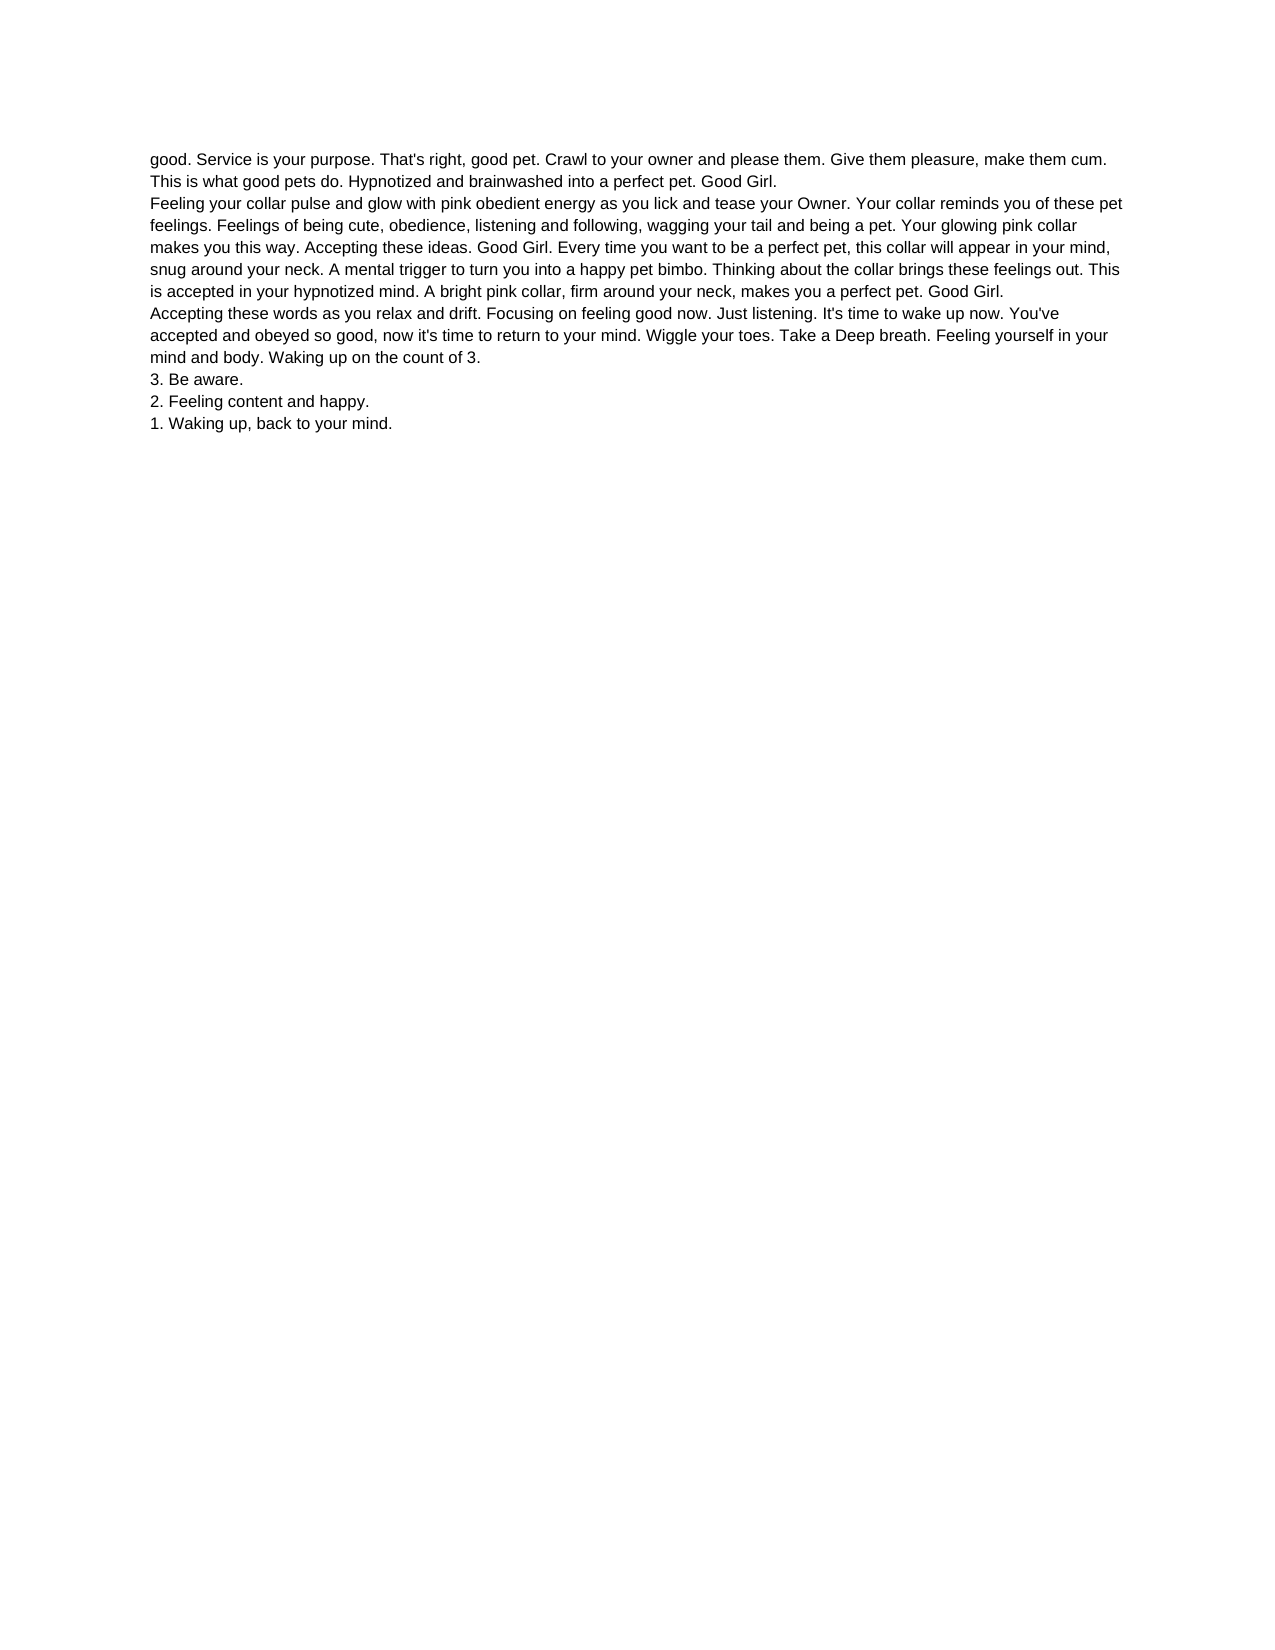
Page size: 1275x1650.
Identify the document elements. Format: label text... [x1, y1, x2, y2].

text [150, 150, 1125, 191]
text 1. Waking up, back to your mind. [150, 414, 1125, 433]
text 3. Be aware. [150, 370, 1125, 389]
text Accepting these words as you relax and drift. Focusing on feeling good now. Just listening. It's time to wake up now. You've accepted and obeyed so good, now it's time to return to your mind. Wiggle your toes. Take a Deep breath. Feeling yourself in your mind and body. Waking up on the count of 3. [150, 304, 1125, 367]
text Feeling your collar pulse and glow with pink obedient energy as you lick and tease your Owner. Your collar reminds you of these pet feelings. Feelings of being cute, obedience, listening and following, wagging your tail and being a pet. Your glowing pink collar makes you this way. Accepting these ideas. Good Girl. Every time you want to be a perfect pet, this collar will appear in your mind, snug around your neck. A mental trigger to turn you into a happy pet bimbo. Thinking about the collar brings these feelings out. This is accepted in your hypnotized mind. A bright pink collar, firm around your neck, makes you a perfect pet. Good Girl. [150, 194, 1125, 301]
text 2. Feeling content and happy. [150, 392, 1125, 411]
